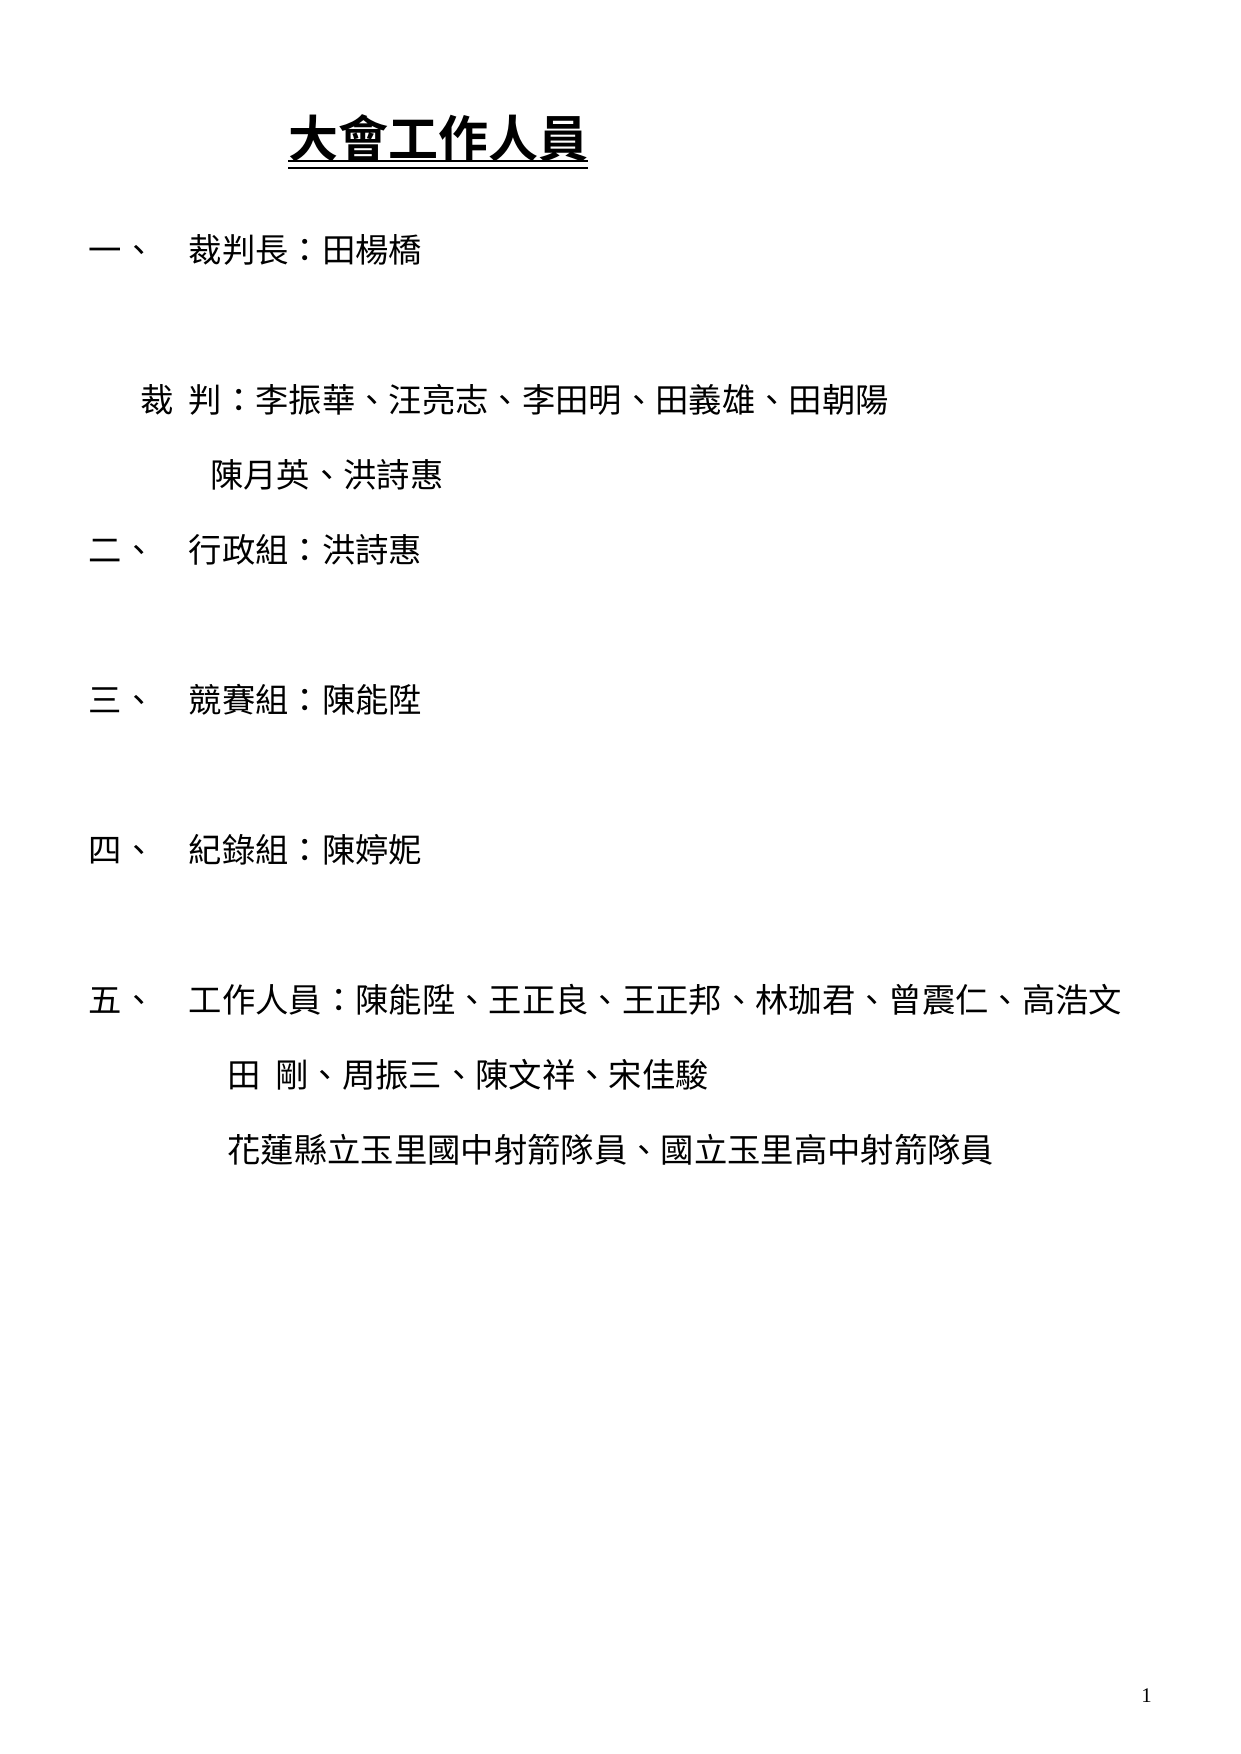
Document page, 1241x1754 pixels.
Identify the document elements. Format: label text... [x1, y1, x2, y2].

list 行政組：洪詩惠 [89, 511, 1224, 586]
list 裁判長：田楊橋 [89, 211, 1152, 286]
text 花蓮縣立玉里國中射箭隊員、國立玉里高中射箭隊員 [89, 1111, 1152, 1186]
text 田 剛、周振三、陳文祥、宋佳駿 [89, 1036, 1152, 1111]
text 陳月英、洪詩惠 [89, 436, 1181, 511]
list 競賽組：陳能陞 [89, 661, 1152, 736]
list 工作人員：陳能陞、王正良、王正邦、林珈君、曾震仁、高浩文 [89, 961, 1152, 1036]
text 裁 判：李振華、汪亮志、李田明、田義雄、田朝陽 [89, 361, 1181, 436]
text 大會工作人員 [89, 98, 1152, 173]
list 紀錄組：陳婷妮 [89, 811, 1152, 886]
